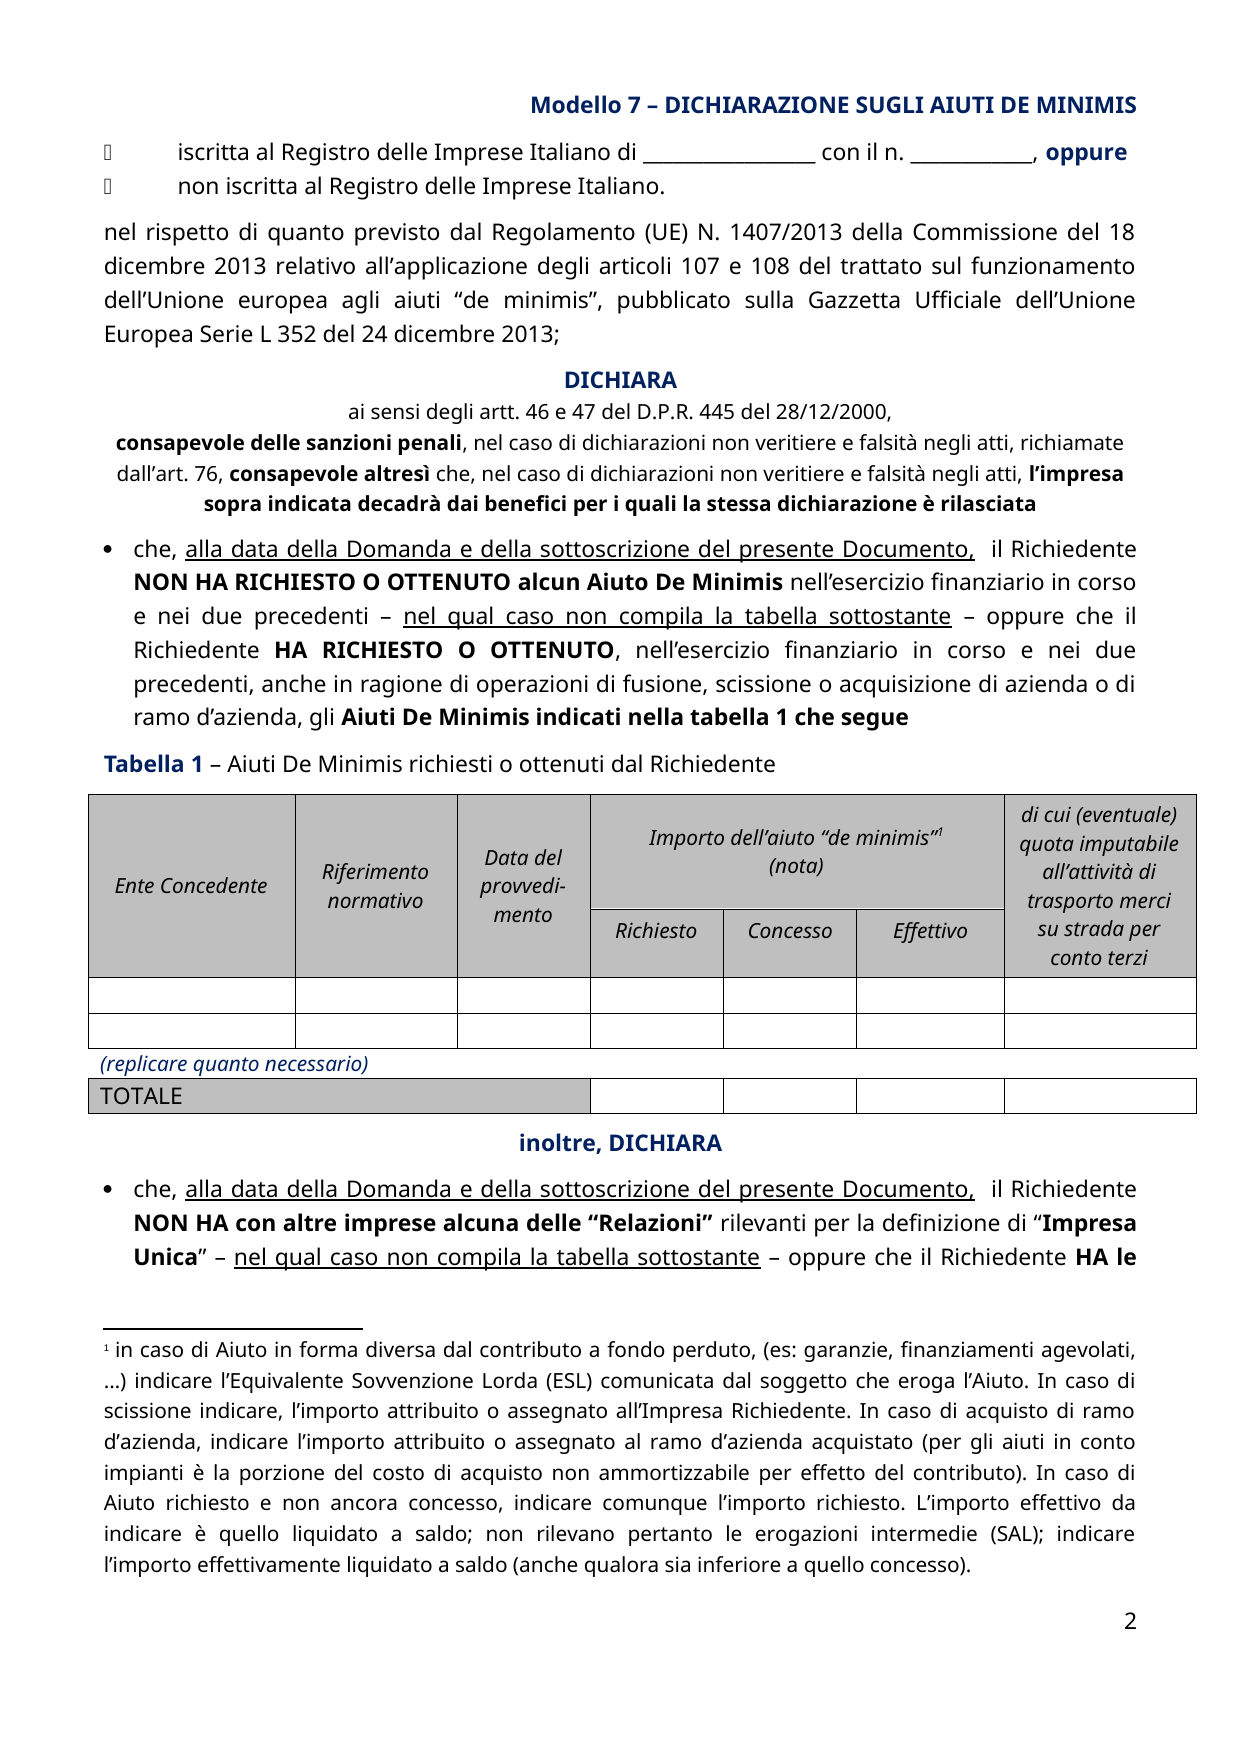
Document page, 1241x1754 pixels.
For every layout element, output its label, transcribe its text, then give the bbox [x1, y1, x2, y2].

table_cell Concesso [724, 910, 856, 977]
table_cell [724, 1014, 856, 1048]
table_header Riferimento normativo [296, 795, 457, 977]
table_cell TOTALE [89, 1079, 590, 1113]
text ai sensi degli artt. 46 e 47 del D.P.R. 445 del 28/12/2000, [103, 397, 1137, 426]
text nel rispetto di quanto previsto dal Regolamento (UE) N. 1407/2013 della Commissione del 18 dicembre 2013 relativo all’applicazione degli articoli 107 e 108 del trattato sul funzionamento dell’Unione europea agli aiuti “de minimis”, pubblicato sulla Gazzetta Ufficiale dell’Unione Europea Serie L 352 del 24 dicembre 2013; [103, 216, 1137, 349]
table_cell [458, 978, 590, 1013]
list non iscritta al Registro delle Imprese Italiano. [103, 170, 1137, 201]
list che, alla data della Domanda e della sottoscrizione del presente Documento, il Richiedente NON HA RICHIESTO O OTTENUTO alcun Aiuto De Minimis nell’esercizio finanziario in corso e nei due precedenti – nel qual caso non compila la tabella sottostante – oppure che il Richiedente HA RICHIESTO O OTTENUTO, nell’esercizio finanziario in corso e nei due precedenti, anche in ragione di operazioni di fusione, scissione o acquisizione di azienda o di ramo d’azienda, gli Aiuti De Minimis indicati nella tabella 1 che segue [103, 532, 1137, 732]
table_cell [458, 1014, 590, 1048]
text Tabella 1 – Aiuti De Minimis richiesti o ottenuti dal Richiedente [103, 747, 1137, 779]
table_cell (replicare quanto necessario) [89, 1049, 1196, 1078]
table_cell [591, 1014, 723, 1048]
table_cell [857, 978, 1004, 1013]
table_cell [89, 978, 295, 1013]
text inoltre, DICHIARA [103, 1127, 1137, 1158]
table_cell [1005, 1014, 1196, 1048]
table_cell [89, 1014, 295, 1048]
table_cell [857, 1079, 1004, 1113]
table_cell Effettivo [857, 910, 1004, 977]
table_cell [724, 1079, 856, 1113]
list iscritta al Registro delle Imprese Italiano di _________________ con il n. ____________, oppure [103, 136, 1137, 167]
text DICHIARA [103, 364, 1137, 395]
table_cell [296, 978, 457, 1013]
table_cell [296, 1014, 457, 1048]
table_cell [857, 1014, 1004, 1048]
table_cell [1005, 1079, 1196, 1113]
table_cell [1005, 978, 1196, 1013]
table_header di cui (eventuale) quota imputabile all’attività di trasporto merci su strada per conto terzi [1005, 795, 1196, 977]
text consapevole delle sanzioni penali, nel caso di dichiarazioni non veritiere e falsità negli atti, richiamate dall’art. 76, consapevole altresì che, nel caso di dichiarazioni non veritiere e falsità negli atti, l’impresa sopra indicata decadrà dai benefici per i quali la stessa dichiarazione è rilasciata [103, 428, 1137, 518]
table_header Importo dell’aiuto “de minimis” (nota) [591, 795, 1004, 908]
table_cell Richiesto [591, 910, 723, 977]
table_header Ente Concedente [89, 795, 295, 977]
table_cell [591, 1079, 723, 1113]
table_cell [591, 978, 723, 1013]
table_header Data del provvedi-mento [458, 795, 590, 977]
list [103, 1173, 1137, 1272]
table_cell [724, 978, 856, 1013]
